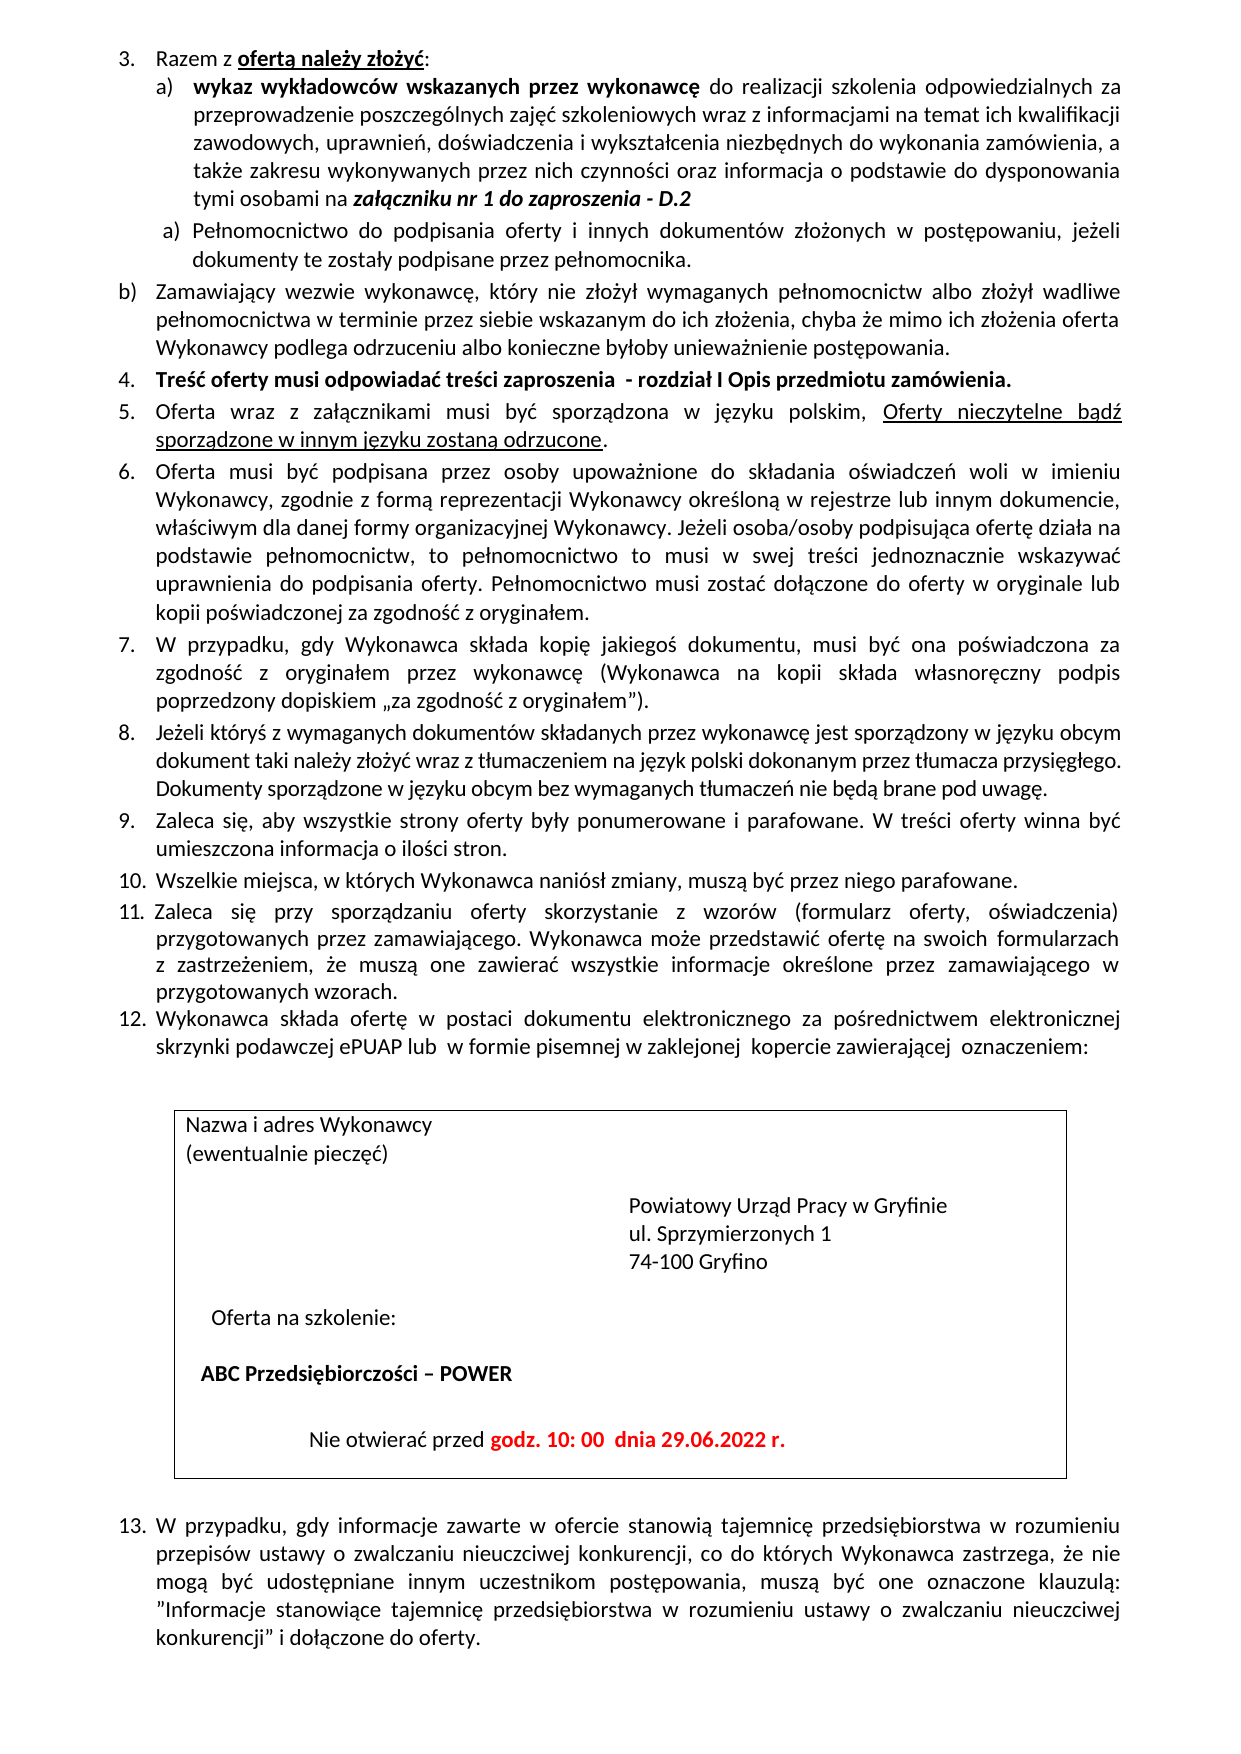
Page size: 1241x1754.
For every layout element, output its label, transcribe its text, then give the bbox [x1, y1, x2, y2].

list Wykonawca składa ofertę w postaci dokumentu elektronicznego za pośrednictwem elektronicznej skrzynki podawczej ePUAP lub w formie pisemnej w zaklejonej kopercie zawierającej oznaczeniem: [118, 1004, 1122, 1061]
list Zaleca się przy sporządzaniu oferty skorzystanie z wzorów (formularz oferty, oświadczenia) przygotowanych przez zamawiającego. Wykonawca może przedstawić ofertę na swoich formularzach z zastrzeżeniem, że muszą one zawierać wszystkie informacje określone przez zamawiającego w przygotowanych wzorach. [118, 899, 1119, 1004]
list Razem z ofertą należy złożyć: [118, 44, 1122, 72]
list Pełnomocnictwo do podpisania oferty i innych dokumentów złożonych w postępowaniu, jeżeli dokumenty te zostały podpisane przez pełnomocnika. [162, 217, 1122, 273]
table_header Nazwa i adres Wykonawcy (ewentualnie pieczęć) Powiatowy Urząd Pracy w Gryfinie ul. Sprzymierzonych 1 74-100 Gryfino Oferta na szkolenie: ABC Przedsiębiorczości – POWER Nie otwierać przed godz. 10: 00 dnia 29.06.2022 r. [175, 1111, 1066, 1478]
list Jeżeli któryś z wymaganych dokumentów składanych przez wykonawcę jest sporządzony w języku obcym dokument taki należy złożyć wraz z tłumaczeniem na język polski dokonanym przez tłumacza przysięgłego. Dokumenty sporządzone w języku obcym bez wymaganych tłumaczeń nie będą brane pod uwagę. [118, 718, 1122, 802]
list Zamawiający wezwie wykonawcę, który nie złożył wymaganych pełnomocnictw albo złożył wadliwe pełnomocnictwa w terminie przez siebie wskazanym do ich złożenia, chyba że mimo ich złożenia oferta Wykonawcy podlega odrzuceniu albo konieczne byłoby unieważnienie postępowania. [118, 277, 1122, 361]
list Oferta musi być podpisana przez osoby upoważnione do składania oświadczeń woli w imieniu Wykonawcy, zgodnie z formą reprezentacji Wykonawcy określoną w rejestrze lub innym dokumencie, właściwym dla danej formy organizacyjnej Wykonawcy. Jeżeli osoba/osoby podpisująca ofertę działa na podstawie pełnomocnictw, to pełnomocnictwo to musi w swej treści jednoznacznie wskazywać uprawnienia do podpisania oferty. Pełnomocnictwo musi zostać dołączone do oferty w oryginale lub kopii poświadczonej za zgodność z oryginałem. [118, 457, 1122, 626]
list wykaz wykładowców wskazanych przez wykonawcę do realizacji szkolenia odpowiedzialnych za przeprowadzenie poszczególnych zajęć szkoleniowych wraz z informacjami na temat ich kwalifikacji zawodowych, uprawnień, doświadczenia i wykształcenia niezbędnych do wykonania zamówienia, a także zakresu wykonywanych przez nich czynności oraz informacja o podstawie do dysponowania tymi osobami na załączniku nr 1 do zaproszenia - D.2 [156, 72, 1122, 212]
list Treść oferty musi odpowiadać treści zaproszenia - rozdział I Opis przedmiotu zamówienia. [118, 365, 1122, 393]
list W przypadku, gdy Wykonawca składa kopię jakiegoś dokumentu, musi być ona poświadczona za zgodność z oryginałem przez wykonawcę (Wykonawca na kopii składa własnoręczny podpis poprzedzony dopiskiem „za zgodność z oryginałem”). [118, 630, 1122, 714]
list W przypadku, gdy informacje zawarte w ofercie stanowią tajemnicę przedsiębiorstwa w rozumieniu przepisów ustawy o zwalczaniu nieuczciwej konkurencji, co do których Wykonawca zastrzega, że nie mogą być udostępniane innym uczestnikom postępowania, muszą być one oznaczone klauzulą: ”Informacje stanowiące tajemnicę przedsiębiorstwa w rozumieniu ustawy o zwalczaniu nieuczciwej konkurencji” i dołączone do oferty. [118, 1511, 1122, 1651]
list Zaleca się, aby wszystkie strony oferty były ponumerowane i parafowane. W treści oferty winna być umieszczona informacja o ilości stron. [118, 806, 1122, 862]
list Wszelkie miejsca, w których Wykonawca naniósł zmiany, muszą być przez niego parafowane. [118, 866, 1122, 894]
list Oferta wraz z załącznikami musi być sporządzona w języku polskim, Oferty nieczytelne bądź sporządzone w innym języku zostaną odrzucone. [118, 397, 1122, 453]
